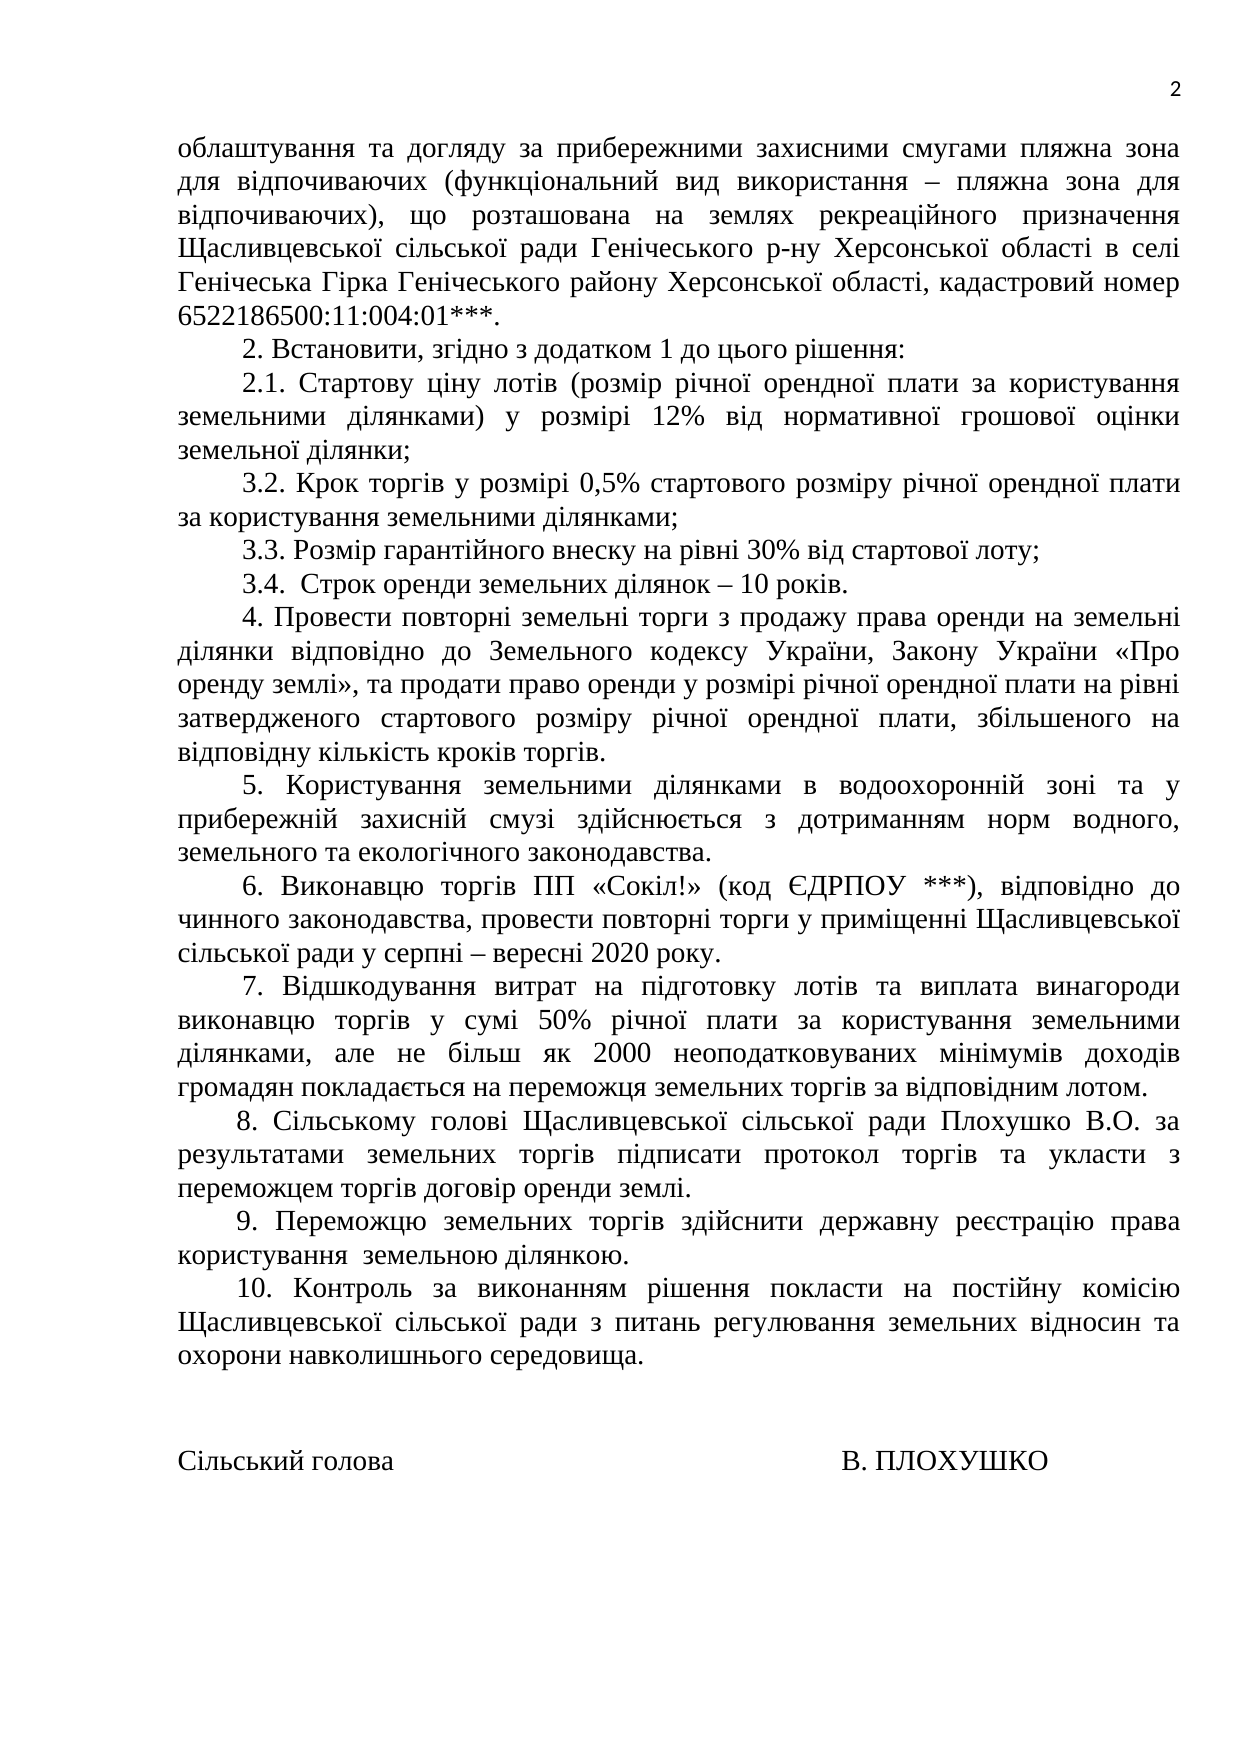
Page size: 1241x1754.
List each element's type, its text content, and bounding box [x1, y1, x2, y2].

text Сільський голова В. ПЛОХУШКО [177, 1443, 1181, 1477]
text 3.2. Крок торгів у розмірі 0,5% стартового розміру річної орендної плати за користування земельними ділянками; [177, 465, 1181, 532]
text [177, 130, 1181, 331]
text 3.3. Розмір гарантійного внеску на рівні 30% від стартової лоту; [177, 532, 1181, 566]
text 7. Відшкодування витрат на підготовку лотів та виплата винагороди виконавцю торгів у сумі 50% річної плати за користування земельними ділянками, але не більш як 2000 неоподатковуваних мінімумів доходів громадян покладається на переможця земельних торгів за відповідним лотом. [177, 968, 1181, 1103]
text 2. Встановити, згідно з додатком 1 до цього рішення: [177, 331, 1181, 365]
text 8. Сільському голові Щасливцевської сільської ради Плохушко В.О. за результатами земельних торгів підписати протокол торгів та укласти з переможцем торгів договір оренди землі. [177, 1103, 1181, 1203]
text 4. Провести повторні земельні торги з продажу права оренди на земельні ділянки відповідно до Земельного кодексу України, Закону України «Про оренду землі», та продати право оренди у розмірі річної орендної плати на рівні затвердженого стартового розміру річної орендної плати, збільшеного на відповідну кількість кроків торгів. [177, 599, 1181, 767]
text 9. Переможцю земельних торгів здійснити державну реєстрацію права користування земельною ділянкою. [177, 1203, 1181, 1270]
text 10. Контроль за виконанням рішення покласти на постійну комісію Щасливцевської сільської ради з питань регулювання земельних відносин та охорони навколишнього середовища. [177, 1270, 1181, 1371]
text 5. Користування земельними ділянками в водоохоронній зоні та у прибережній захисній смузі здійснюється з дотриманням норм водного, земельного та екологічного законодавства. [177, 767, 1181, 868]
text 6. Виконавцю торгів ПП «Сокіл!» (код ЄДРПОУ ***), відповідно до чинного законодавства, провести повторні торги у приміщенні Щасливцевської сільської ради у серпні – вересні 2020 року. [177, 868, 1181, 968]
text 2.1. Стартову ціну лотів (розмір річної орендної плати за користування земельними ділянками) у розмірі 12% від нормативної грошової оцінки земельної ділянки; [177, 365, 1181, 465]
text 3.4. Строк оренди земельних ділянок – 10 років. [177, 566, 1181, 599]
